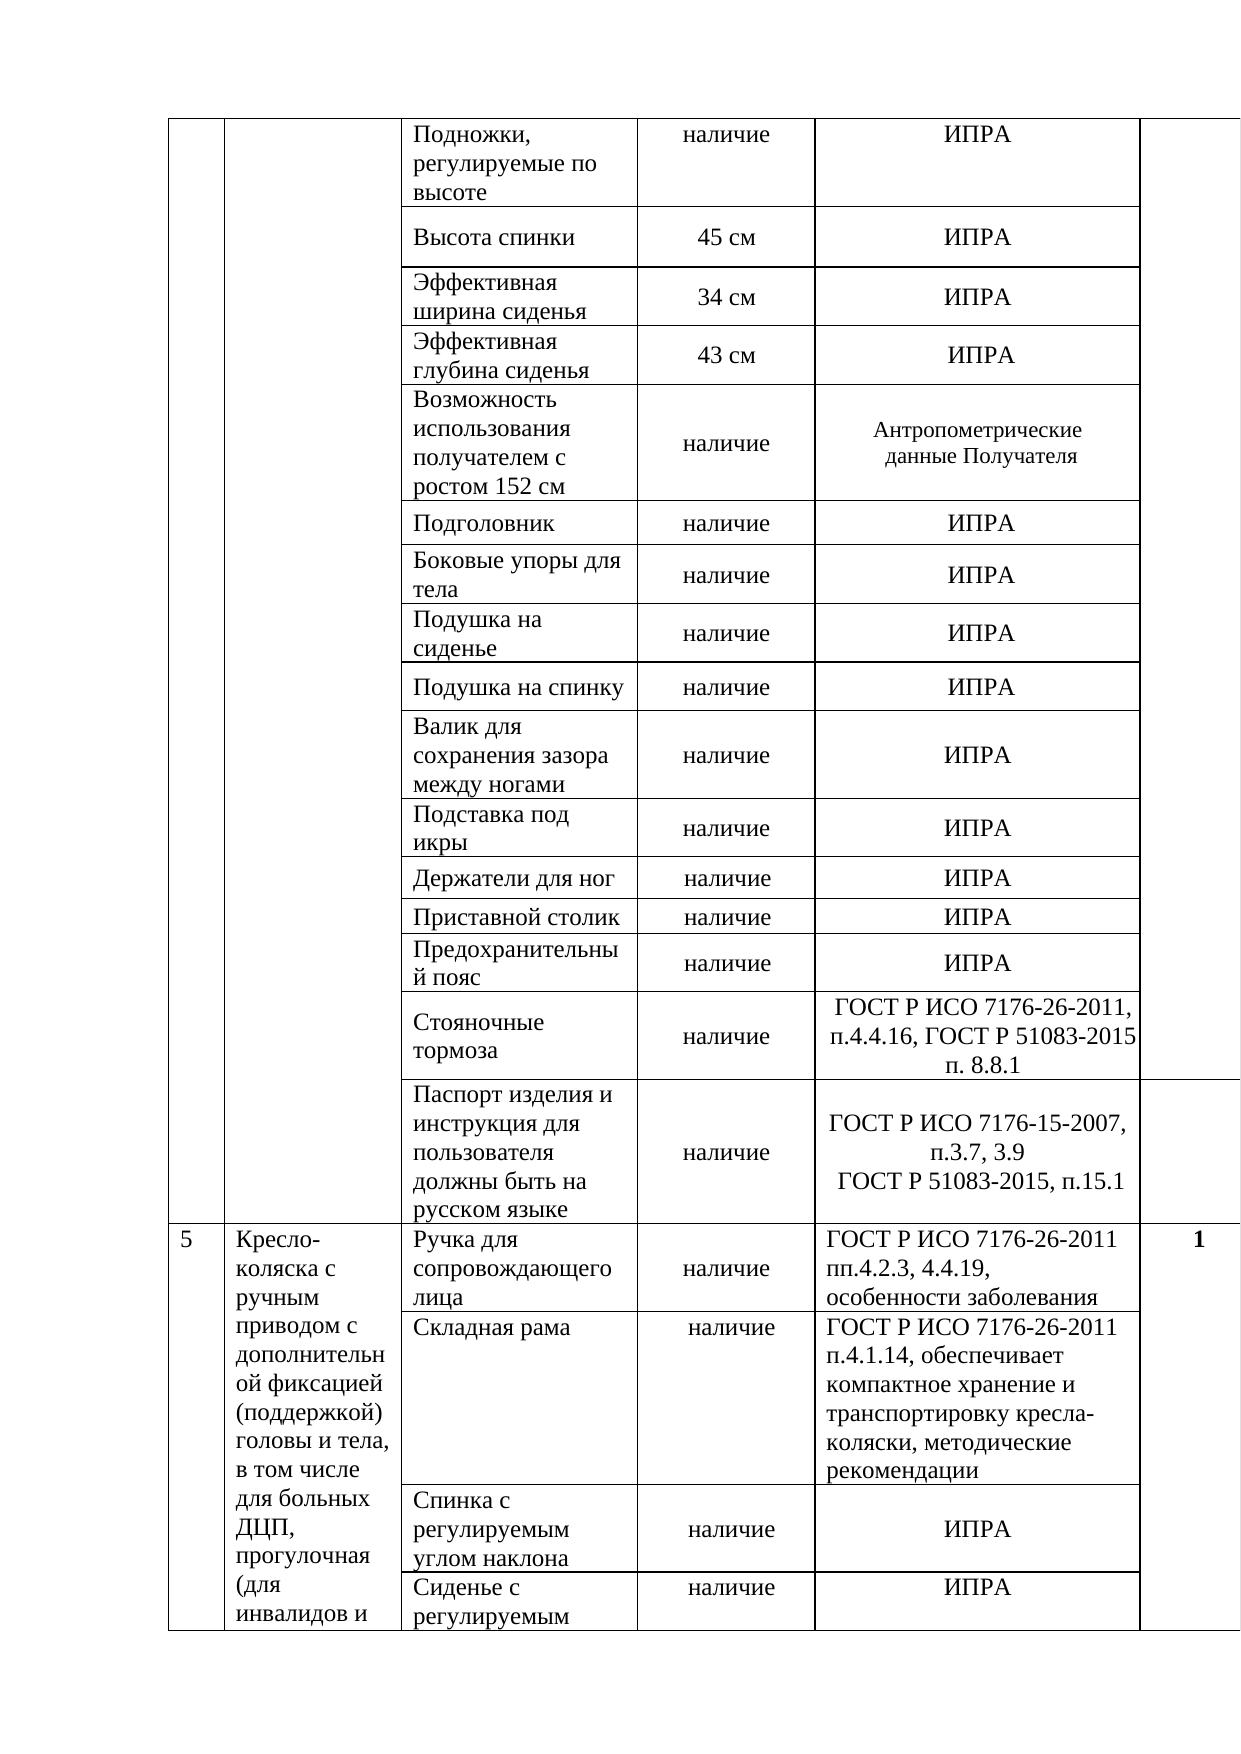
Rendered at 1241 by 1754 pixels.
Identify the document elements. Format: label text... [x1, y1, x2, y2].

table_cell ИПРА [816, 545, 1139, 603]
table_cell Спинка с регулируемым углом наклона [402, 1485, 637, 1571]
table_cell Эффективная ширина сиденья [402, 268, 637, 325]
table_cell ИПРА [816, 501, 1139, 544]
table_cell [1141, 1080, 1240, 1223]
table_cell ГОСТ Р ИСО 7176-26-2011 п.4.1.14, обеспечивает компактное хранение и транспортировку кресла-коляски, методические рекомендации [816, 1312, 1139, 1484]
table_cell наличие [638, 385, 814, 499]
table_cell наличие [638, 992, 814, 1078]
table_cell наличие [638, 604, 814, 661]
table_cell 1 [1141, 1224, 1240, 1630]
table_cell Кресло-коляска с ручным приводом с дополнительной фиксацией (поддержкой) головы и тела, в том числе для больных ДЦП, прогулочная (для инвалидов и детей инвалидов) [225, 1224, 401, 1630]
table_cell наличие [638, 501, 814, 544]
table_cell ИПРА [816, 857, 1139, 898]
table_cell Подголовник [402, 501, 637, 544]
table_cell наличие [638, 1573, 814, 1630]
table_cell Ручка для сопровождающего лица [402, 1224, 637, 1311]
table_cell ИПРА [816, 1485, 1139, 1571]
table_cell Подставка под икры [402, 799, 637, 856]
table_cell Подушка на сиденье [402, 604, 637, 661]
table_cell наличие [638, 1312, 814, 1484]
table_cell ИПРА [816, 799, 1139, 856]
table_cell наличие [638, 545, 814, 603]
table_cell Валик для сохранения зазора между ногами [402, 711, 637, 798]
table_cell наличие [638, 663, 814, 710]
table_cell Стояночные тормоза [402, 992, 637, 1078]
table_cell наличие [638, 857, 814, 898]
table_cell наличие [638, 1485, 814, 1571]
table_cell ИПРА [816, 207, 1139, 266]
table_cell ГОСТ Р ИСО 7176-26-2011 пп.4.2.3, 4.4.19, особенности заболевания [816, 1224, 1139, 1311]
table_cell наличие [638, 934, 814, 991]
table_cell ГОСТ Р ИСО 7176-15-2007, п.3.7, 3.9 ГОСТ Р 51083-2015, п.15.1 [816, 1080, 1139, 1223]
table_cell 5 [169, 1224, 224, 1630]
table_cell ИПРА [816, 268, 1139, 325]
table_cell Держатели для ног [402, 857, 637, 898]
table_cell Складная рама [402, 1312, 637, 1484]
table_cell ИПРА [816, 119, 1139, 206]
table_cell Боковые упоры для тела [402, 545, 637, 603]
table_cell 34 см [638, 268, 814, 325]
table_cell Возможность использования получателем с ростом 152 см [402, 385, 637, 499]
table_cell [402, 1573, 637, 1630]
table_cell ИПРА [816, 1573, 1139, 1630]
table_cell ИПРА [816, 604, 1139, 661]
table_cell 45 см [638, 207, 814, 266]
table_cell Приставной столик [402, 899, 637, 933]
table_cell наличие [638, 119, 814, 206]
table_cell ИПРА [816, 899, 1139, 933]
table_cell Подушка на спинку [402, 663, 637, 710]
table_cell наличие [638, 799, 814, 856]
table_cell наличие [638, 899, 814, 933]
table_cell ИПРА [816, 663, 1139, 710]
table_cell Антропометрические данные Получателя [816, 385, 1139, 499]
table_cell ИПРА [816, 326, 1139, 383]
table_cell Эффективная глубина сиденья [402, 326, 637, 383]
table_cell ИПРА [816, 711, 1139, 798]
table_cell Предохранительный пояс [402, 934, 637, 991]
table_cell 43 см [638, 326, 814, 383]
table_cell наличие [638, 1224, 814, 1311]
table_cell ИПРА [816, 934, 1139, 991]
table_cell Паспорт изделия и инструкция для пользователя должны быть на русском языке [402, 1080, 637, 1223]
table_cell Подножки, регулируемые по высоте [402, 119, 637, 206]
table_cell Высота спинки [402, 207, 637, 266]
table_cell наличие [638, 1080, 814, 1223]
table_cell наличие [638, 711, 814, 798]
table_cell ГОСТ Р ИСО 7176-26-2011, п.4.4.16, ГОСТ Р 51083-2015 п. 8.8.1 [816, 992, 1139, 1078]
